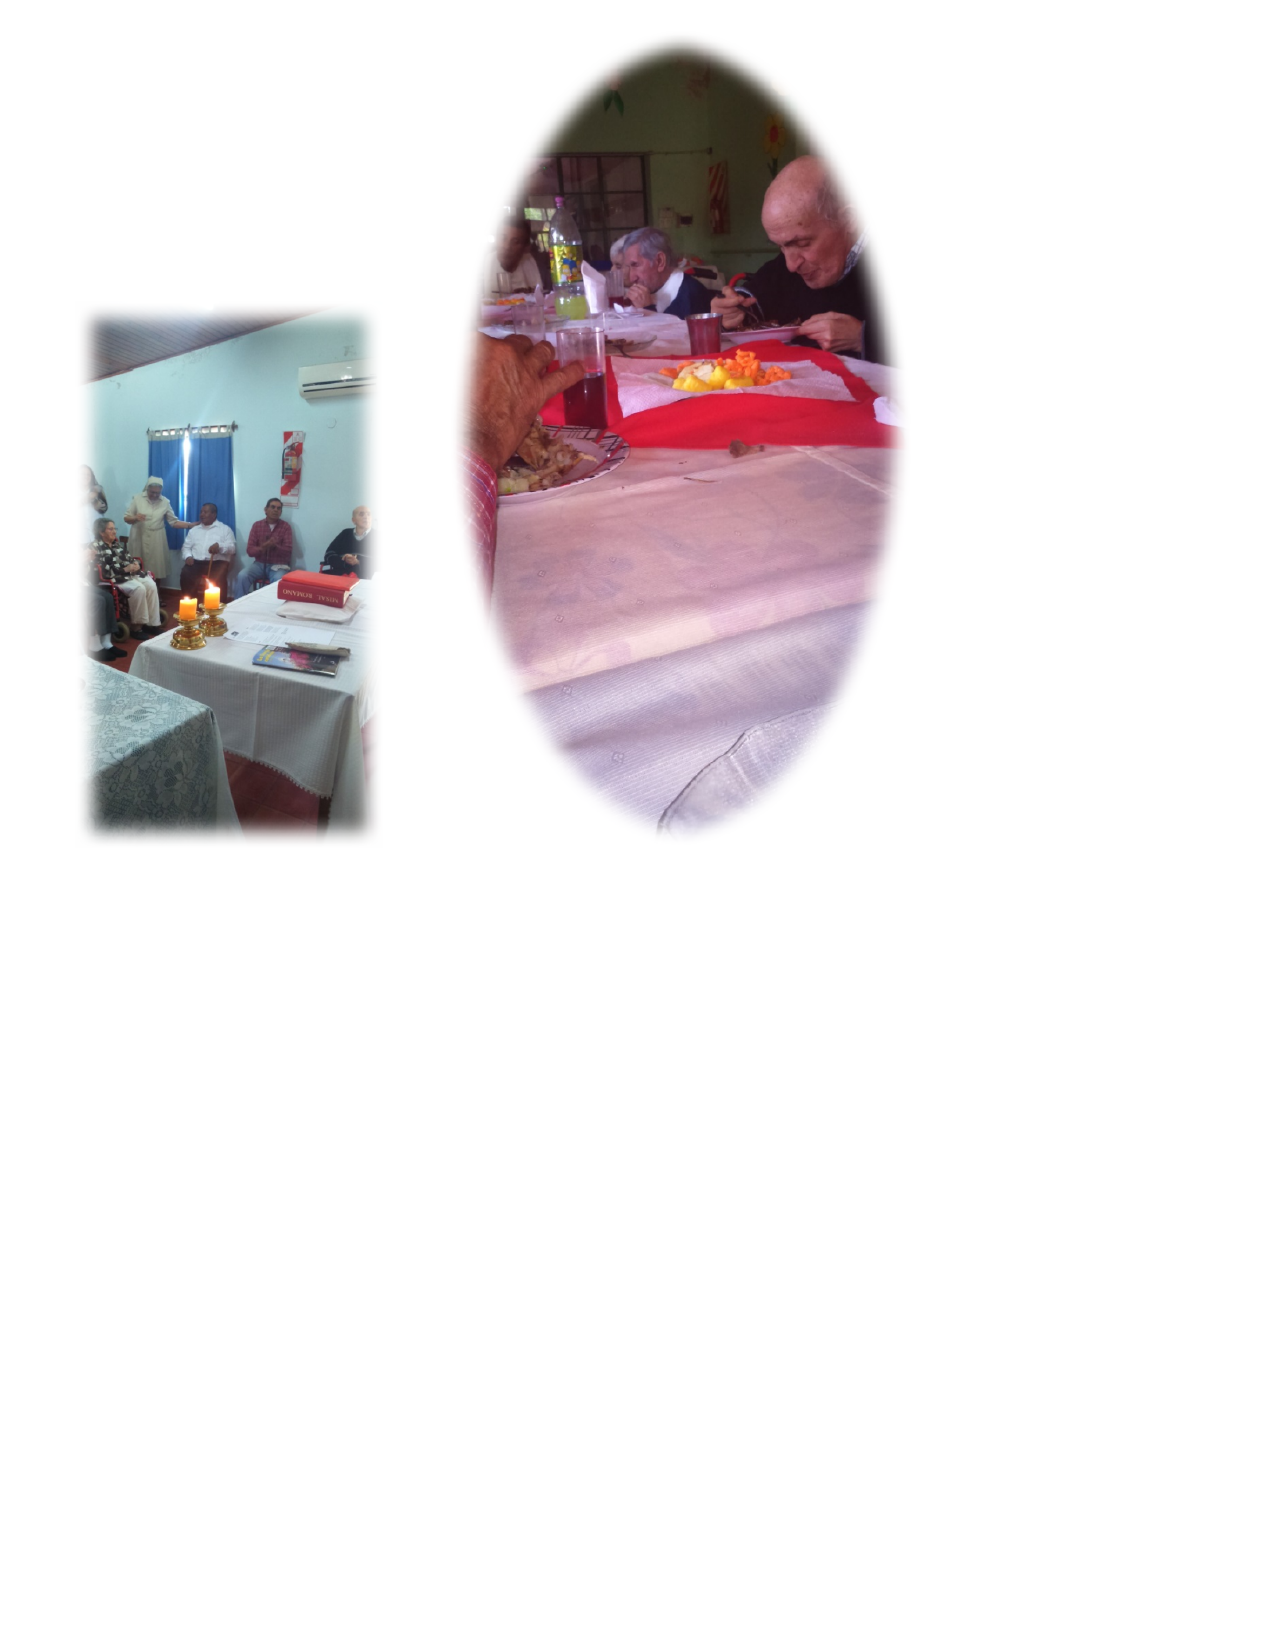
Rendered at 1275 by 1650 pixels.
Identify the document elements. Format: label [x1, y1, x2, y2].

picture [480, 61, 882, 816]
picture [105, 331, 354, 819]
